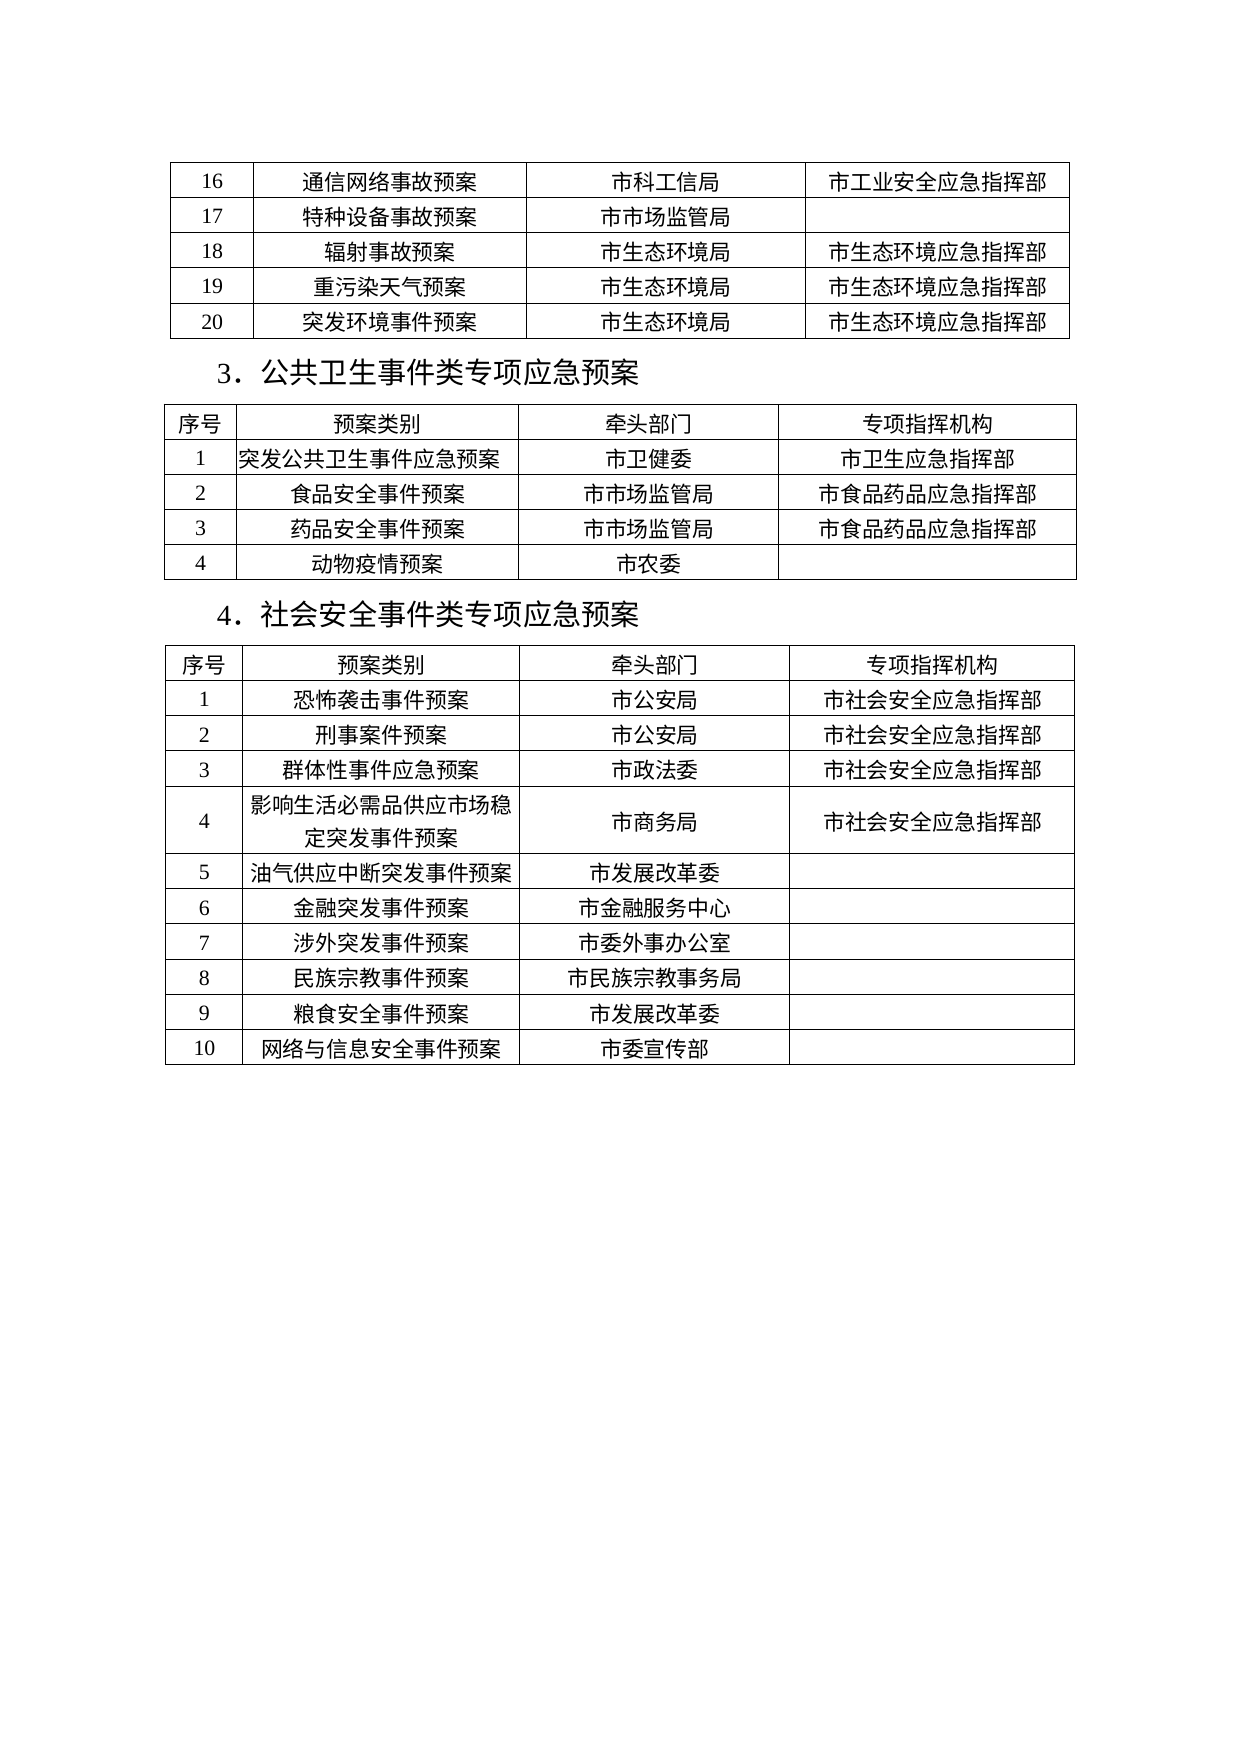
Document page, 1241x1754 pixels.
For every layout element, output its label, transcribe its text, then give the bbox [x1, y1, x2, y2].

table_cell 恐怖袭击事件预案 [243, 681, 519, 715]
table_cell [790, 960, 1074, 993]
table_cell 粮食安全事件预案 [243, 995, 519, 1029]
table_header 预案类别 [237, 405, 518, 439]
table_header 牵头部门 [519, 405, 778, 439]
table_cell 市生态环境应急指挥部 [806, 268, 1069, 302]
table_cell 市生态环境局 [527, 268, 805, 302]
table_cell 7 [166, 924, 242, 958]
table_cell [790, 995, 1074, 1029]
table_cell 市生态环境应急指挥部 [806, 304, 1069, 337]
table_cell 20 [171, 304, 253, 337]
table_cell 市工业安全应急指挥部 [806, 163, 1069, 197]
table_cell 药品安全事件预案 [237, 510, 518, 544]
table_cell 市发展改革委 [520, 854, 789, 888]
table_cell 市社会安全应急指挥部 [790, 751, 1074, 786]
table_header 专项指挥机构 [790, 646, 1074, 680]
table_cell 市生态环境局 [527, 233, 805, 267]
table_cell 影响生活必需品供应市场稳定突发事件预案 [243, 787, 519, 853]
table_cell 食品安全事件预案 [237, 475, 518, 509]
table_cell 市卫生应急指挥部 [779, 440, 1076, 474]
table_cell 8 [166, 960, 242, 993]
table_cell 市公安局 [520, 716, 789, 750]
table_cell 网络与信息安全事件预案 [243, 1030, 519, 1064]
table_cell 市社会安全应急指挥部 [790, 787, 1074, 853]
table_cell 刑事案件预案 [243, 716, 519, 750]
table_cell 市市场监管局 [527, 198, 805, 232]
table_cell 5 [166, 854, 242, 888]
table_cell 市公安局 [520, 681, 789, 715]
table_cell 9 [166, 995, 242, 1029]
table_header 预案类别 [243, 646, 519, 680]
table_cell 市金融服务中心 [520, 889, 789, 923]
table_cell 4 [166, 787, 242, 853]
table_cell 民族宗教事件预案 [243, 960, 519, 993]
table_cell 3 [166, 751, 242, 786]
table_cell 17 [171, 198, 253, 232]
table_cell [790, 854, 1074, 888]
table_cell 市民族宗教事务局 [520, 960, 789, 993]
table_cell 市社会安全应急指挥部 [790, 681, 1074, 715]
table_cell 10 [166, 1030, 242, 1064]
table_cell 2 [166, 716, 242, 750]
table_cell 16 [171, 163, 253, 197]
table_cell 市商务局 [520, 787, 789, 853]
table_cell 市市场监管局 [519, 510, 778, 544]
table_cell 群体性事件应急预案 [243, 751, 519, 786]
table_cell 涉外突发事件预案 [243, 924, 519, 958]
table_cell 特种设备事故预案 [254, 198, 526, 232]
table_cell 金融突发事件预案 [243, 889, 519, 923]
table_cell 市生态环境应急指挥部 [806, 233, 1069, 267]
table_cell 市农委 [519, 545, 778, 579]
text 4．社会安全事件类专项应急预案 [187, 580, 1053, 645]
table_cell 19 [171, 268, 253, 302]
table_cell 市社会安全应急指挥部 [790, 716, 1074, 750]
table_header 序号 [166, 646, 242, 680]
table_cell 动物疫情预案 [237, 545, 518, 579]
table_cell 1 [165, 440, 236, 474]
table_cell [806, 198, 1069, 232]
table_cell 市委宣传部 [520, 1030, 789, 1064]
table_cell 油气供应中断突发事件预案 [243, 854, 519, 888]
table_cell 市食品药品应急指挥部 [779, 475, 1076, 509]
table_cell 市政法委 [520, 751, 789, 786]
table_cell 3 [165, 510, 236, 544]
table_cell 1 [166, 681, 242, 715]
table_header 牵头部门 [520, 646, 789, 680]
table_cell [790, 889, 1074, 923]
table_cell [790, 924, 1074, 958]
table_cell 市卫健委 [519, 440, 778, 474]
table_header 专项指挥机构 [779, 405, 1076, 439]
table_cell 市市场监管局 [519, 475, 778, 509]
table_cell 突发公共卫生事件应急预案 [237, 440, 518, 474]
table_cell 6 [166, 889, 242, 923]
table_cell 市生态环境局 [527, 304, 805, 337]
table_header 序号 [165, 405, 236, 439]
table_cell 市委外事办公室 [520, 924, 789, 958]
table_cell 18 [171, 233, 253, 267]
table_cell 市食品药品应急指挥部 [779, 510, 1076, 544]
table_cell 2 [165, 475, 236, 509]
text 3．公共卫生事件类专项应急预案 [187, 339, 1053, 403]
table_cell [779, 545, 1076, 579]
table_cell 突发环境事件预案 [254, 304, 526, 337]
table_cell 4 [165, 545, 236, 579]
table_cell 市科工信局 [527, 163, 805, 197]
table_cell 辐射事故预案 [254, 233, 526, 267]
table_cell 市发展改革委 [520, 995, 789, 1029]
table_cell 重污染天气预案 [254, 268, 526, 302]
table_cell 通信网络事故预案 [254, 163, 526, 197]
table_cell [790, 1030, 1074, 1064]
